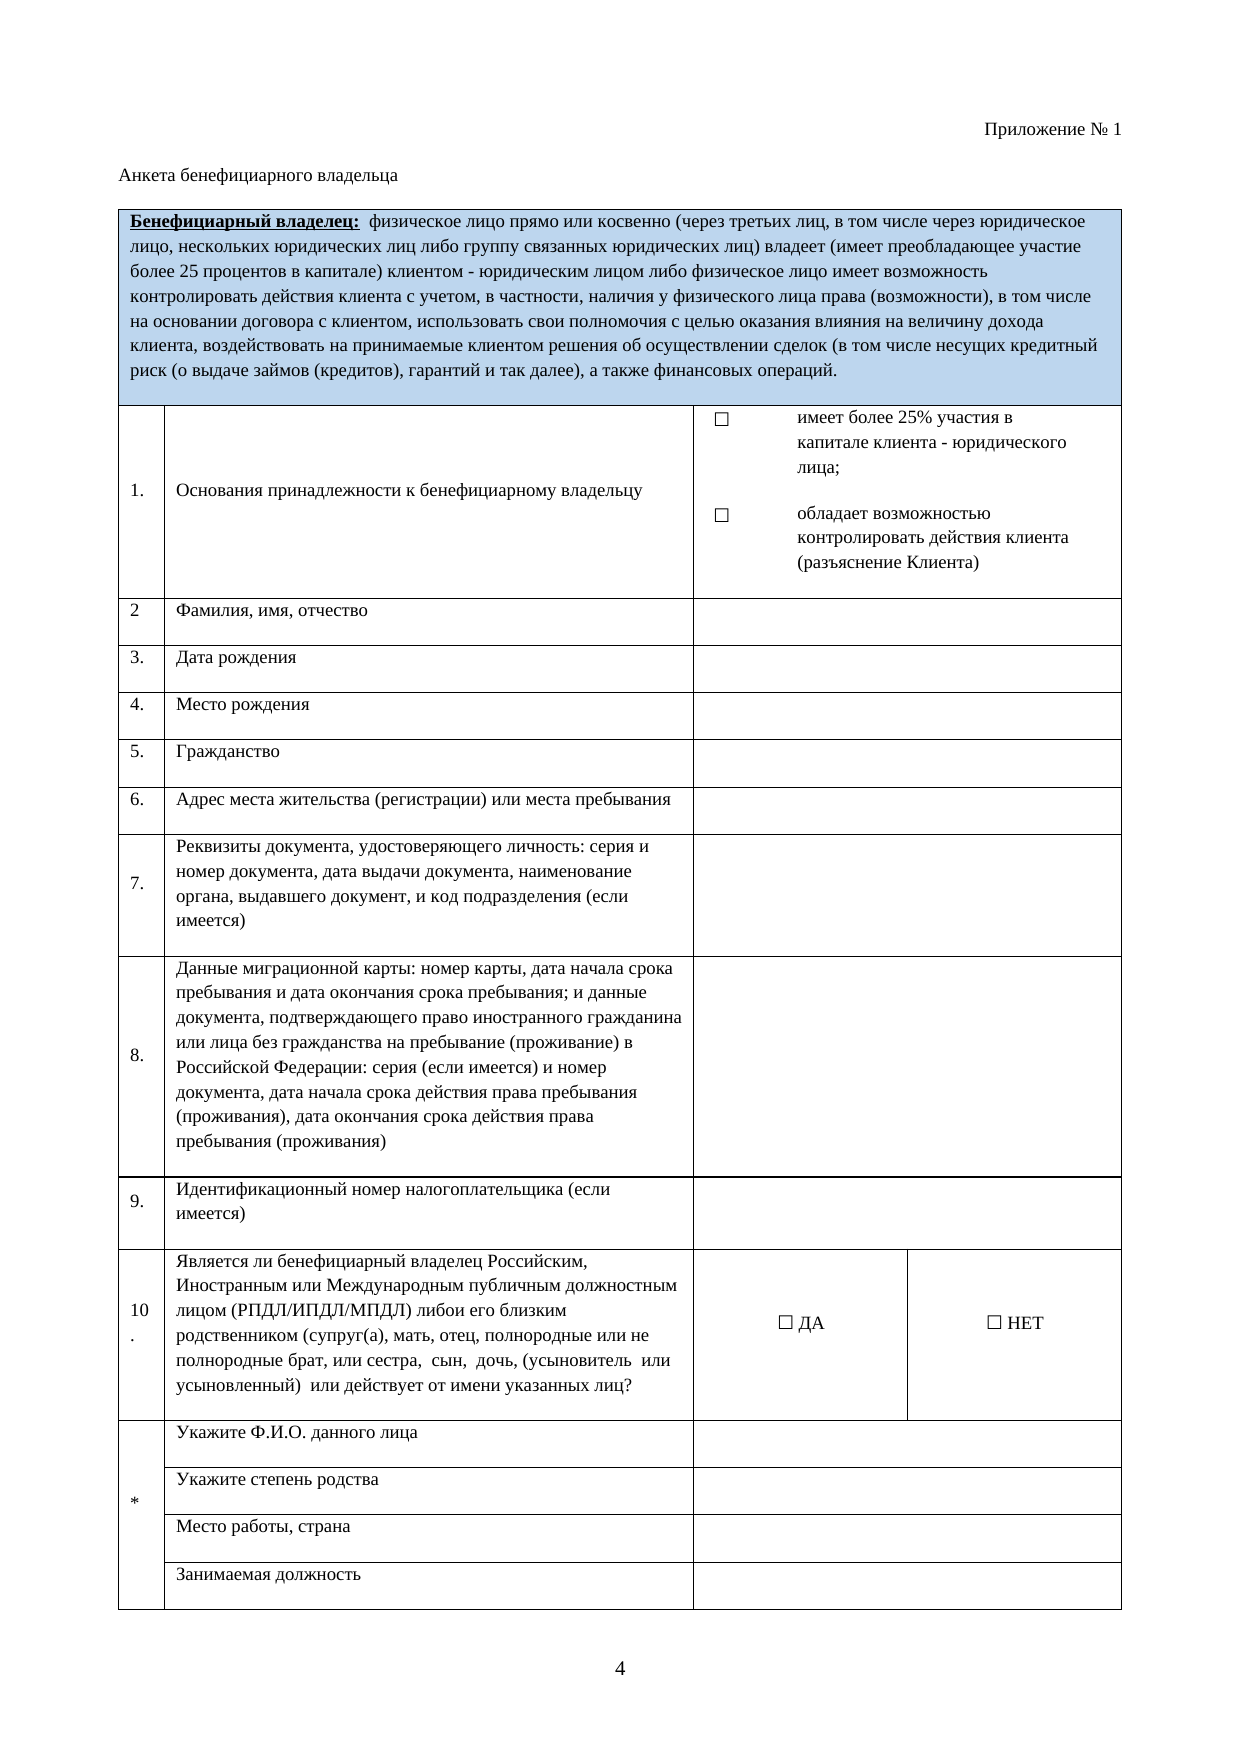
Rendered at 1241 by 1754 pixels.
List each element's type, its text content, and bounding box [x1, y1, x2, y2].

table_cell 4. [119, 693, 164, 739]
table_cell [694, 406, 782, 597]
table_cell имеет более 25% участия в капитале клиента - юридического лица; обладает возможностью контролировать действия клиента (разъяснение Клиента) [783, 406, 1121, 597]
table_cell 10. [119, 1250, 164, 1420]
table_cell [694, 693, 1121, 739]
table_cell Гражданство [165, 740, 693, 787]
table_cell 5. [119, 740, 164, 787]
table_cell [694, 1421, 1121, 1467]
table_cell [694, 599, 1121, 645]
table_header Бенефициарный владелец: физическое лицо прямо или косвенно (через третьих лиц, в том числе через юридическое лицо, нескольких юридических лиц либо группу связанных юридических лиц) владеет (имеет преобладающее участие более 25 процентов в капитале) клиентом - юридическим лицом либо физическое лицо имеет возможность контролировать действия клиента с учетом, в частности, наличия у физического лица права (возможности), в том числе на основании договора с клиентом, использовать свои полномочия с целью оказания влияния на величину дохода клиента, воздействовать на принимаемые клиентом решения об осуществлении сделок (в том числе несущих кредитный риск (о выдаче займов (кредитов), гарантий и так далее), а также финансовых операций. [119, 210, 1121, 405]
table_cell [694, 646, 1121, 692]
table_cell 1. [119, 406, 164, 597]
table_cell Дата рождения [165, 646, 693, 692]
table_cell да [694, 1250, 907, 1420]
table_cell Данные миграционной карты: номер карты, дата начала срока пребывания и дата окончания срока пребывания; и данные документа, подтверждающего право иностранного гражданина или лица без гражданства на пребывание (проживание) в Российской Федерации: серия (если имеется) и номер документа, дата начала срока действия права пребывания (проживания), дата окончания срока действия права пребывания (проживания) [165, 957, 693, 1176]
table_cell Фамилия, имя, отчество [165, 599, 693, 645]
table_cell 6. [119, 788, 164, 834]
table_cell Адрес места жительства (регистрации) или места пребывания [165, 788, 693, 834]
table_cell НЕТ [908, 1250, 1121, 1420]
table_cell [694, 1178, 1121, 1248]
table_cell 2 [119, 599, 164, 645]
text Анкета бенефициарного владельца [118, 164, 1122, 185]
table_cell * [119, 1421, 164, 1609]
table_cell 9. [119, 1178, 164, 1248]
table_cell Место рождения [165, 693, 693, 739]
table_cell Является ли бенефициарный владелец Российским, Иностранным или Международным публичным должностным лицом (РПДЛ/ИПДЛ/МПДЛ) либои его близким родственником (супруг(а), мать, отец, полнородные или не полнородные брат, или сестра, сын, дочь, (усыновитель или усыновленный) или действует от имени указанных лиц? [165, 1250, 693, 1420]
table_cell [694, 957, 1121, 1176]
table_cell Идентификационный номер налогоплательщика (если имеется) [165, 1178, 693, 1248]
table_cell 3. [119, 646, 164, 692]
table_cell [694, 740, 1121, 787]
table_cell 7. [119, 835, 164, 956]
table_cell Реквизиты документа, удостоверяющего личность: серия и номер документа, дата выдачи документа, наименование органа, выдавшего документ, и код подразделения (если имеется) [165, 835, 693, 956]
table_cell Занимаемая должность [165, 1563, 693, 1609]
table_cell Место работы, страна [165, 1515, 693, 1562]
table_cell [694, 1468, 1121, 1514]
table_cell Укажите Ф.И.О. данного лица [165, 1421, 693, 1467]
table_cell [694, 1563, 1121, 1609]
table_cell 8. [119, 957, 164, 1176]
table_cell Основания принадлежности к бенефициарному владельцу [165, 406, 693, 597]
text Приложение № 1 [118, 118, 1122, 140]
table_cell [694, 835, 1121, 956]
table_cell [694, 788, 1121, 834]
table_cell [694, 1515, 1121, 1562]
table_cell Укажите степень родства [165, 1468, 693, 1514]
